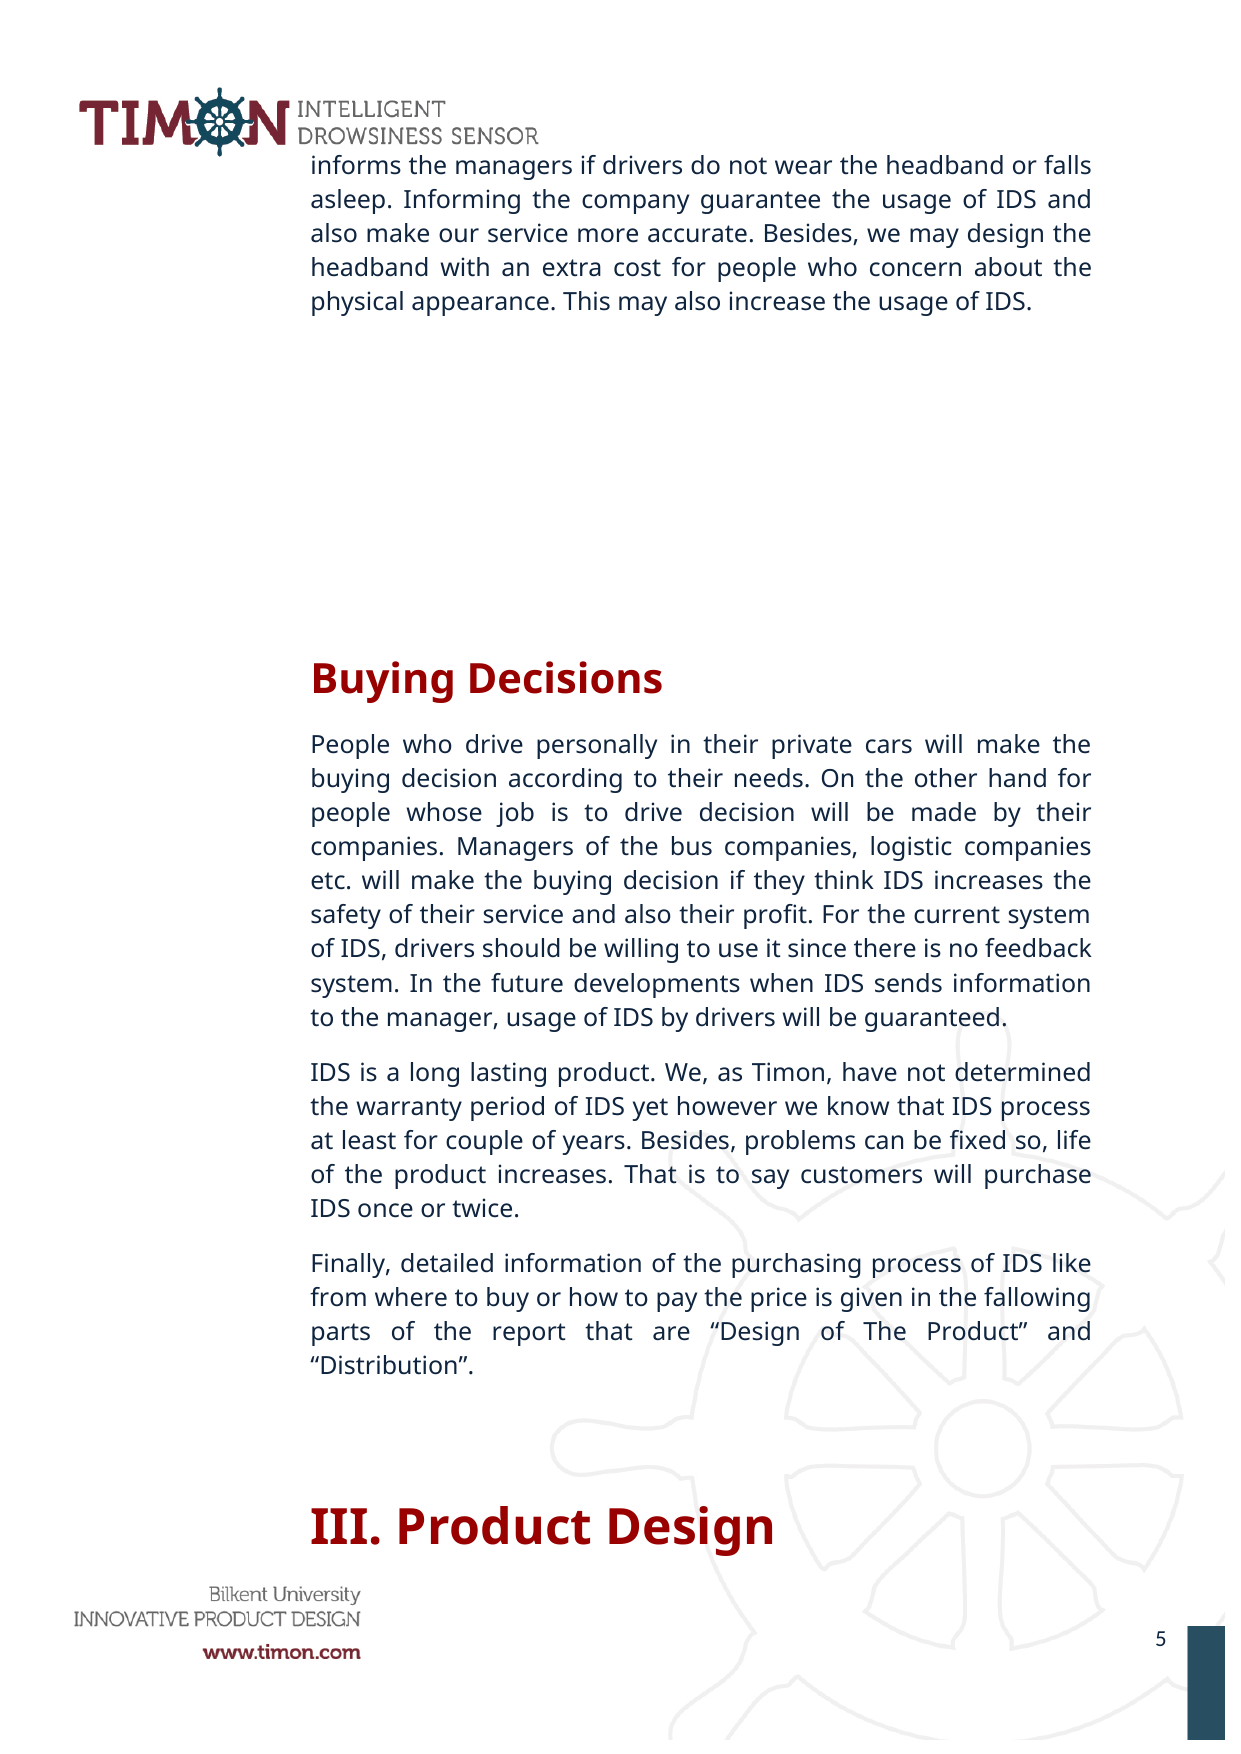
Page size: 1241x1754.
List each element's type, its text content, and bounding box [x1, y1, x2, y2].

text IDS is a long lasting product. We, as Timon, have not determined the warranty period of IDS yet however we know that IDS process at least for couple of years. Besides, problems can be fixed so, life of the product increases. That is to say customers will purchase IDS once or twice. [310, 1054, 1093, 1224]
text Buying Decisions [310, 649, 1093, 706]
text Finally, detailed information of the purchasing process of IDS like from where to buy or how to pay the price is given in the fallowing parts of the report that are “Design of The Product” and “Distribution”. [310, 1245, 1093, 1382]
text III. Product Design [310, 1491, 1093, 1559]
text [310, 148, 1093, 318]
text People who drive personally in their private cars will make the buying decision according to their needs. On the other hand for people whose job is to drive decision will be made by their companies. Managers of the bus companies, logistic companies etc. will make the buying decision if they think IDS increases the safety of their service and also their profit. For the current system of IDS, drivers should be willing to use it since there is no feedback system. In the future developments when IDS sends information to the manager, usage of IDS by drivers will be guaranteed. [310, 727, 1093, 1033]
picture [16, 13, 1225, 1740]
